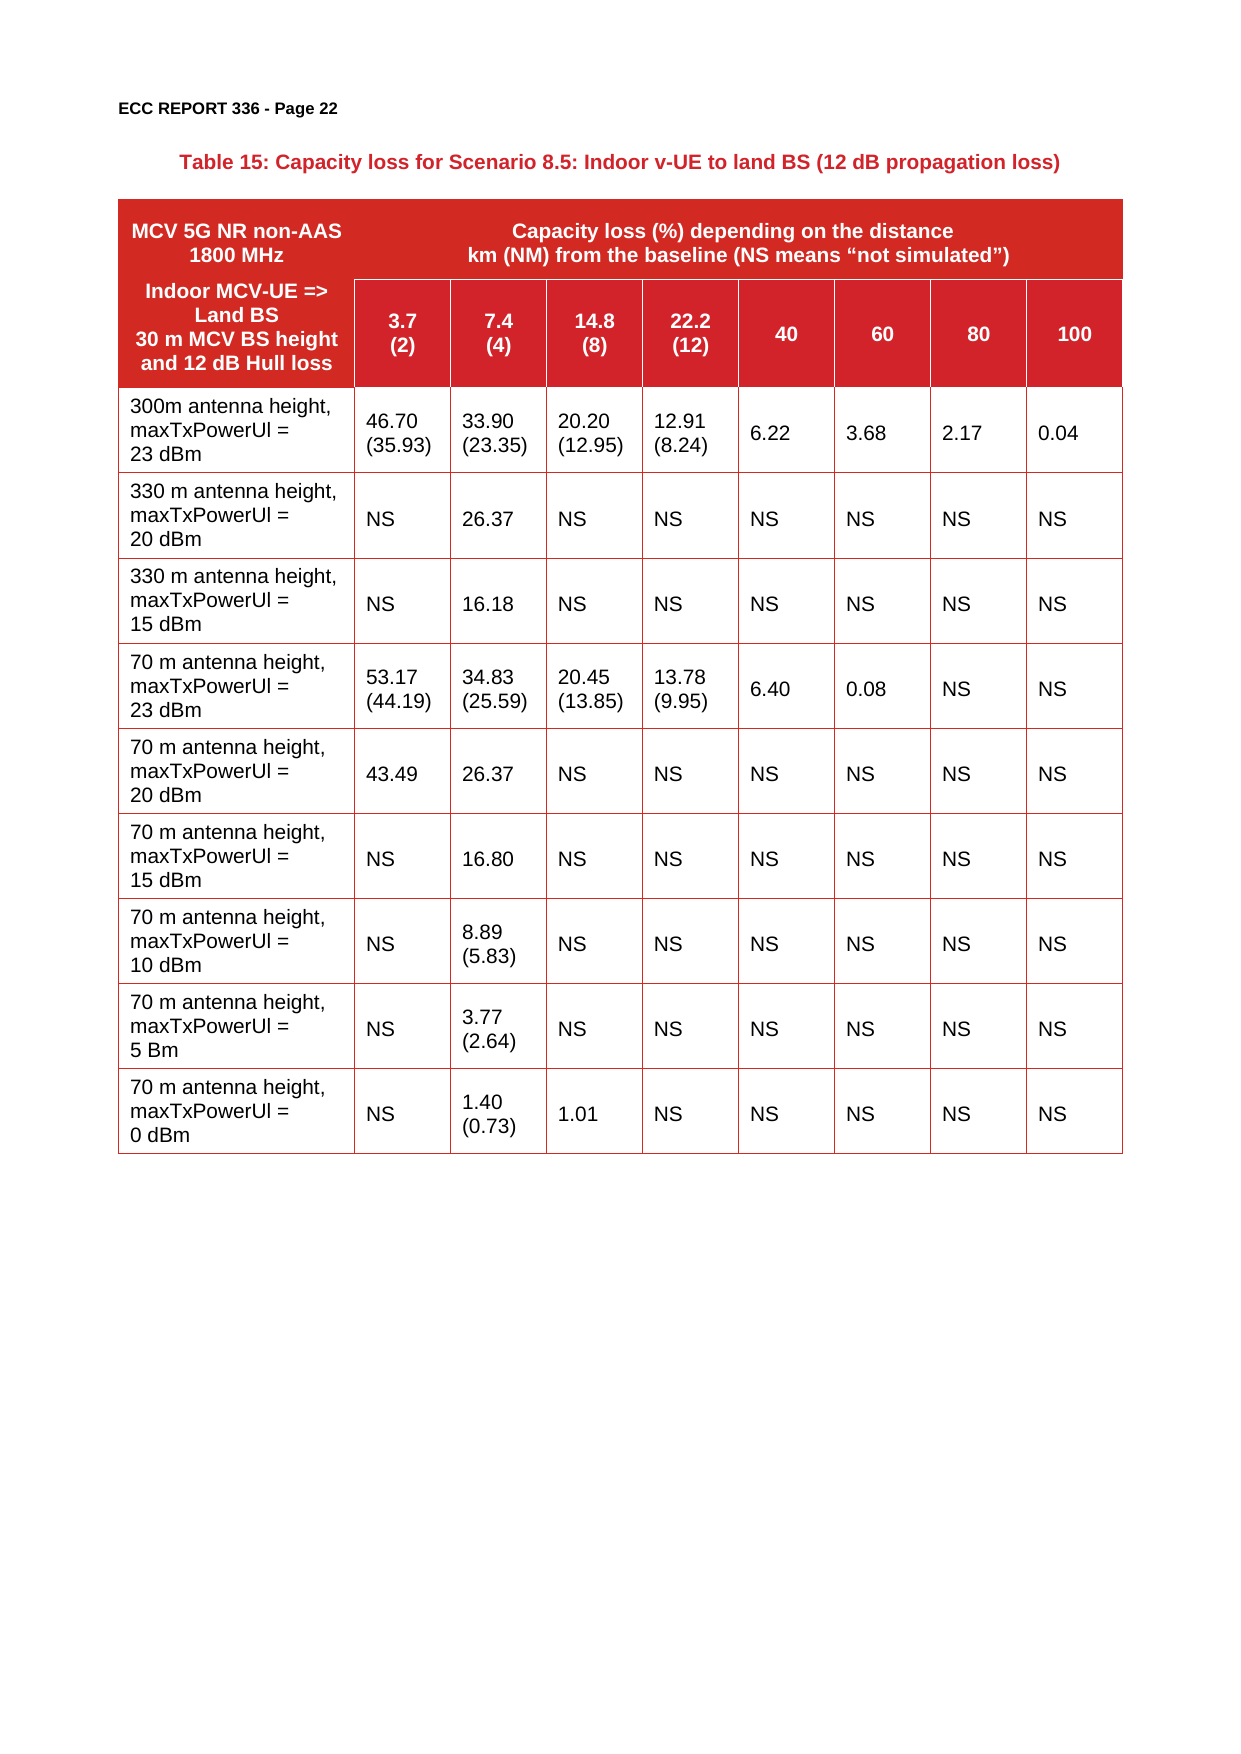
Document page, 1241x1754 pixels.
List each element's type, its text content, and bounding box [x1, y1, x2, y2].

table_cell NS [931, 899, 1026, 983]
table_cell NS [547, 559, 642, 642]
table_cell NS [835, 814, 930, 898]
table_cell 0.04 [1027, 388, 1122, 472]
table_cell 100 [1027, 280, 1122, 387]
table_cell 300m antenna height, maxTxPowerUl = 23 dBm [119, 388, 354, 472]
table_cell 330 m antenna height, maxTxPowerUl = 15 dBm [119, 559, 354, 642]
table_cell 53.17 (44.19) [355, 644, 450, 728]
table_cell 60 [835, 280, 930, 387]
table_cell NS [1027, 814, 1122, 898]
table_cell 1.01 [547, 1069, 642, 1153]
table_cell NS [643, 1069, 738, 1153]
table_cell NS [835, 1069, 930, 1153]
table_cell NS [739, 559, 834, 642]
table_cell 6.40 [739, 644, 834, 728]
table_cell 34.83 (25.59) [451, 644, 546, 728]
table_cell NS [547, 473, 642, 557]
table_cell NS [931, 814, 1026, 898]
table_cell NS [547, 814, 642, 898]
table_cell NS [1027, 984, 1122, 1068]
table_cell NS [1027, 644, 1122, 728]
table_cell 3.7 (2) [355, 280, 450, 387]
table_cell NS [835, 729, 930, 813]
table_cell NS [739, 1069, 834, 1153]
table_cell 26.37 [451, 473, 546, 557]
table_cell 20.20 (12.95) [547, 388, 642, 472]
table_cell 22.2 (12) [643, 280, 738, 387]
table_cell NS [643, 814, 738, 898]
table_cell NS [931, 984, 1026, 1068]
table_cell NS [835, 899, 930, 983]
table_cell NS [547, 984, 642, 1068]
table_cell NS [547, 729, 642, 813]
table_cell 6.22 [739, 388, 834, 472]
table_cell 16.18 [451, 559, 546, 642]
table_cell NS [643, 473, 738, 557]
table_header Capacity loss (%) depending on the distance km (NM) from the baseline (NS means “not simulated”) [355, 200, 1122, 279]
table_cell NS [1027, 473, 1122, 557]
table_cell NS [835, 559, 930, 642]
table_cell 8.89 (5.83) [451, 899, 546, 983]
table_cell 70 m antenna height, maxTxPowerUl = 5 Bm [119, 984, 354, 1068]
table_cell 80 [931, 280, 1026, 387]
table_cell 14.8 (8) [547, 280, 642, 387]
table_cell NS [835, 473, 930, 557]
table_cell NS [739, 729, 834, 813]
table_cell NS [931, 729, 1026, 813]
text Table 15: Capacity loss for Scenario 8.5: Indoor v-UE to land BS (12 dB propagation loss) [118, 150, 1122, 174]
table_cell NS [739, 984, 834, 1068]
table_cell NS [1027, 729, 1122, 813]
table_cell NS [739, 473, 834, 557]
table_cell 26.37 [451, 729, 546, 813]
table_cell 7.4 (4) [451, 280, 546, 387]
table_cell 70 m antenna height, maxTxPowerUl = 20 dBm [119, 729, 354, 813]
table_cell 0.08 [835, 644, 930, 728]
table_cell NS [931, 559, 1026, 642]
table_cell NS [643, 984, 738, 1068]
table_cell NS [931, 644, 1026, 728]
table_cell 20.45 (13.85) [547, 644, 642, 728]
table_cell 40 [739, 280, 834, 387]
table_cell NS [1027, 559, 1122, 642]
table_cell NS [355, 984, 450, 1068]
table_header MCV 5G NR non-AAS 1800 MHz Indoor MCV-UE => Land BS 30 m MCV BS height and 12 dB Hull loss [119, 200, 354, 387]
table_cell NS [355, 899, 450, 983]
table_cell NS [835, 984, 930, 1068]
table_cell NS [547, 899, 642, 983]
table_cell 16.80 [451, 814, 546, 898]
table_cell 70 m antenna height, maxTxPowerUl = 23 dBm [119, 644, 354, 728]
table_cell 70 m antenna height, maxTxPowerUl = 15 dBm [119, 814, 354, 898]
table_cell 70 m antenna height, maxTxPowerUl = 10 dBm [119, 899, 354, 983]
table_cell NS [1027, 1069, 1122, 1153]
table_cell 2.17 [931, 388, 1026, 472]
table_cell 3.68 [835, 388, 930, 472]
table_cell NS [739, 899, 834, 983]
table_cell NS [355, 559, 450, 642]
table_cell NS [355, 814, 450, 898]
table_cell 70 m antenna height, maxTxPowerUl = 0 dBm [119, 1069, 354, 1153]
table_cell NS [643, 899, 738, 983]
table_cell 13.78 (9.95) [643, 644, 738, 728]
table_cell 3.77 (2.64) [451, 984, 546, 1068]
table_cell NS [931, 1069, 1026, 1153]
table_cell NS [1027, 899, 1122, 983]
table_cell 330 m antenna height, maxTxPowerUl = 20 dBm [119, 473, 354, 557]
table_cell 1.40 (0.73) [451, 1069, 546, 1153]
table_cell 43.49 [355, 729, 450, 813]
table_cell NS [931, 473, 1026, 557]
table_cell 33.90 (23.35) [451, 388, 546, 472]
table_cell 12.91 (8.24) [643, 388, 738, 472]
table_cell NS [643, 559, 738, 642]
table_cell 46.70 (35.93) [355, 388, 450, 472]
table_cell NS [355, 1069, 450, 1153]
table_cell NS [739, 814, 834, 898]
table_cell NS [643, 729, 738, 813]
table_cell NS [355, 473, 450, 557]
